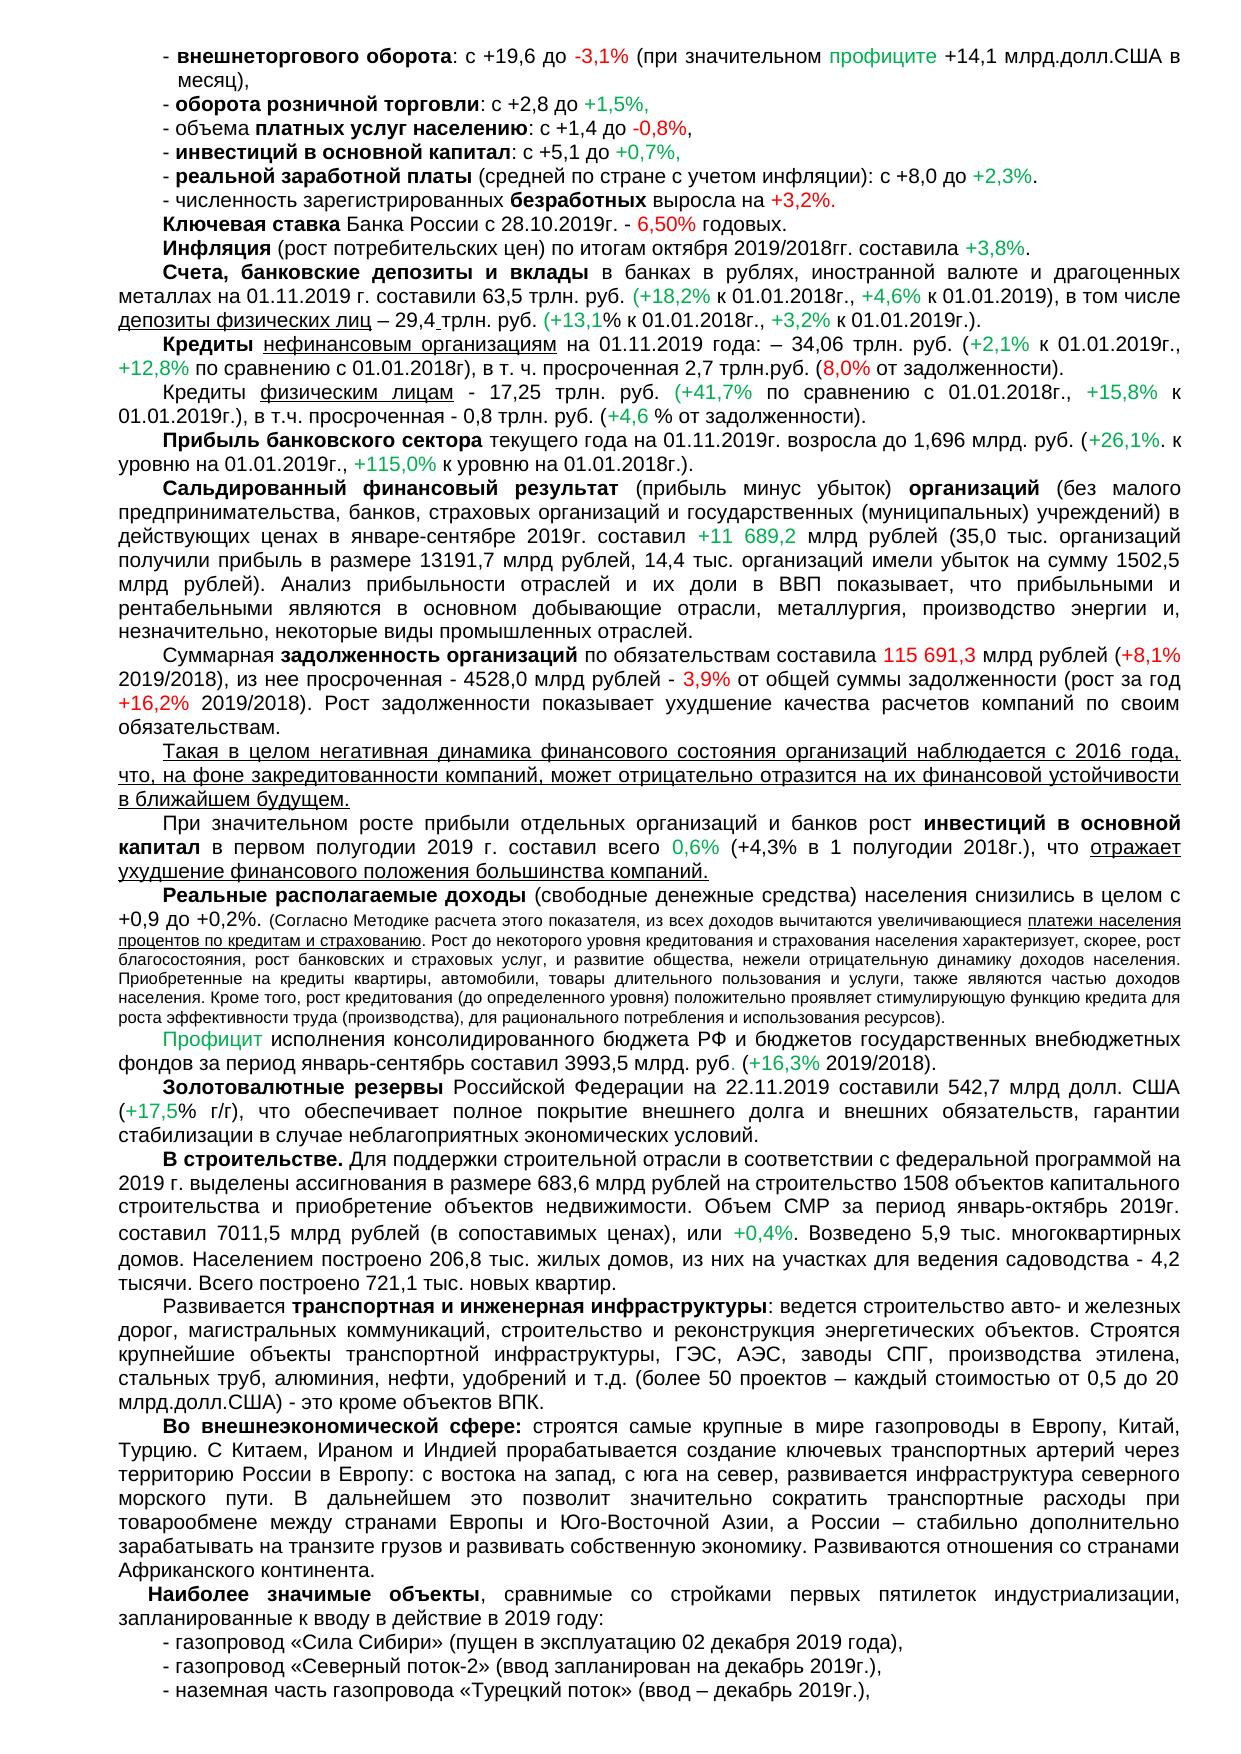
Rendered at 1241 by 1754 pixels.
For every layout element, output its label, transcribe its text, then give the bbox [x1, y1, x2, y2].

text Сальдированный финансовый результат (прибыль минус убыток) организаций (без малого предпринимательства, банков, страховых организаций и государственных (муниципальных) учреждений) в действующих ценах в январе-сентябре 2019г. составил +11 689,2 млрд рублей (35,0 тыс. организаций получили прибыль в размере 13191,7 млрд рублей, 14,4 тыс. организаций имели убыток на сумму 1502,5 млрд рублей). Анализ прибыльности отраслей и их доли в ВВП показывает, что прибыльными и рентабельными являются в основном добывающие отрасли, металлургия, производство энергии и, незначительно, некоторые виды промышленных отраслей. [118, 476, 1181, 643]
text Кредиты нефинансовым организациям на 01.11.2019 года: – 34,06 трлн. руб. (+2,1% к 01.01.2019г., +12,8% по сравнению с 01.01.2018г), в т. ч. просроченная 2,7 трлн.руб. (8,0% от задолженности). [118, 332, 1181, 380]
text - наземная часть газопровода «Турецкий поток» (ввод – декабрь 2019г.), [118, 1678, 1181, 1702]
text - инвестиций в основной капитал: с +5,1 до +0,7%, [118, 140, 1181, 164]
text Суммарная задолженность организаций по обязательствам составила 115 691,3 млрд рублей (+8,1% 2019/2018), из нее просроченная - 4528,0 млрд рублей - 3,9% от общей суммы задолженности (рост за год +16,2% 2019/2018). Рост задолженности показывает ухудшение качества расчетов компаний по своим обязательствам. [118, 643, 1181, 739]
text Ключевая ставка Банка России с 28.10.2019г. - 6,50% годовых. [118, 212, 1181, 236]
text Такая в целом негативная динамика финансового состояния организаций наблюдается с 2016 года, что, на фоне закредитованности компаний, может отрицательно отразится на их финансовой устойчивости в ближайшем будущем. [118, 785, 1181, 811]
text Профицит исполнения консолидированного бюджета РФ и бюджетов государственных внебюджетных фондов за период январь-сентябрь составил 3993,5 млрд. руб. (+16,3% 2019/2018). [118, 1027, 1181, 1074]
text Кредиты физическим лицам - 17,25 трлн. руб. (+41,7% по сравнению с 01.01.2018г., +15,8% к 01.01.2019г.), в т.ч. просроченная - 0,8 трлн. руб. (+4,6 % от задолженности). [118, 380, 1181, 428]
text Реальные располагаемые доходы (свободные денежные средства) населения снизились в целом с +0,9 до +0,2%. (Согласно Методике расчета этого показателя, из всех доходов вычитаются увеличивающиеся платежи населения процентов по кредитам и страхованию. Рост до некоторого уровня кредитования и страхования населения характеризует, скорее, рост благосостояния, рост банковских и страховых услуг, и развитие общества, нежели отрицательную динамику доходов населения. Приобретенные на кредиты квартиры, автомобили, товары длительного пользования и услуги, также являются частью доходов населения. Кроме того, рост кредитования (до определенного уровня) положительно проявляет стимулирующую функцию кредита для роста эффективности труда (производства), для рационального потребления и использования ресурсов). [118, 883, 1181, 1027]
text - объема платных услуг населению: с +1,4 до -0,8%, [118, 116, 1181, 140]
text Такая в целом негативная динамика финансового состояния организаций наблюдается с 2016 года, что, на фоне закредитованности компаний, может отрицательно отразится на их финансовой устойчивости в ближайшем будущем. [118, 739, 1181, 784]
text Прибыль банковского сектора текущего года на 01.11.2019г. возросла до 1,696 млрд. руб. (+26,1%. к уровню на 01.01.2019г., +115,0% к уровню на 01.01.2018г.). [118, 428, 1181, 476]
text Золотовалютные резервы Российской Федерации на 22.11.2019 составили 542,7 млрд долл. США (+17,5% г/г), что обеспечивает полное покрытие внешнего долга и внешних обязательств, гарантии стабилизации в случае неблагоприятных экономических условий. [118, 1074, 1181, 1146]
text Счета, банковские депозиты и вклады в банках в рублях, иностранной валюте и драгоценных металлах на 01.11.2019 г. составили 63,5 трлн. руб. (+18,2% к 01.01.2018г., +4,6% к 01.01.2019), в том числе депозиты физических лиц – 29,4 трлн. руб. (+13,1% к 01.01.2018г., +3,2% к 01.01.2019г.). [118, 260, 1181, 332]
text - реальной заработной платы (средней по стране с учетом инфляции): с +8,0 до +2,3%. [118, 164, 1181, 188]
text - газопровод «Сила Сибири» (пущен в эксплуатацию 02 декабря 2019 года), [118, 1630, 1181, 1654]
text При значительном росте прибыли отдельных организаций и банков рост инвестиций в основной капитал в первом полугодии 2019 г. составил всего 0,6% (+4,3% в 1 полугодии 2018г.), что отражает ухудшение финансового положения большинства компаний. [118, 811, 1181, 883]
text Во внешнеэкономической сфере: строятся самые крупные в мире газопроводы в Европу, Китай, Турцию. С Китаем, Ираном и Индией прорабатывается создание ключевых транспортных артерий через территорию России в Европу: с востока на запад, с юга на север, развивается инфраструктура северного морского пути. В дальнейшем это позволит значительно сократить транспортные расходы при товарообмене между странами Европы и Юго-Восточной Азии, а России – стабильно дополнительно зарабатывать на транзите грузов и развивать собственную экономику. Развиваются отношения со странами Африканского континента. [118, 1414, 1181, 1582]
text В строительстве. Для поддержки строительной отрасли в соответствии с федеральной программой на 2019 г. выделены ассигнования в размере 683,6 млрд рублей на строительство 1508 объектов капитального строительства и приобретение объектов недвижимости. Объем СМР за период январь-октябрь 2019г. составил 7011,5 млрд рублей (в сопоставимых ценах), или +0,4%. Возведено 5,9 тыс. многоквартирных домов. Населением построено 206,8 тыс. жилых домов, из них на участках для ведения садоводства - 4,2 тысячи. Всего построено 721,1 тыс. новых квартир. [118, 1146, 1181, 1294]
text - численность зарегистрированных безработных выросла на +3,2%. [118, 188, 1181, 212]
text Развивается транспортная и инженерная инфраструктуры: ведется строительство авто- и железных дорог, магистральных коммуникаций, строительство и реконструкция энергетических объектов. Строятся крупнейшие объекты транспортной инфраструктуры, ГЭС, АЭС, заводы СПГ, производства этилена, стальных труб, алюминия, нефти, удобрений и т.д. (более 50 проектов – каждый стоимостью от 0,5 до 20 млрд.долл.США) - это кроме объектов ВПК. [118, 1294, 1181, 1414]
text - оборота розничной торговли: с +2,8 до +1,5%, [118, 92, 1181, 116]
text Инфляция (рост потребительских цен) по итогам октября 2019/2018гг. составила +3,8%. [118, 236, 1181, 260]
text - внешнеторгового оборота: с +19,6 до -3,1% (при значительном профиците +14,1 млрд.долл.США в месяц), [162, 44, 1181, 92]
text Наиболее значимые объекты, сравнимые со стройками первых пятилеток индустриализации, запланированные к вводу в действие в 2019 году: [118, 1582, 1181, 1630]
text - газопровод «Северный поток-2» (ввод запланирован на декабрь 2019г.), [118, 1654, 1181, 1678]
